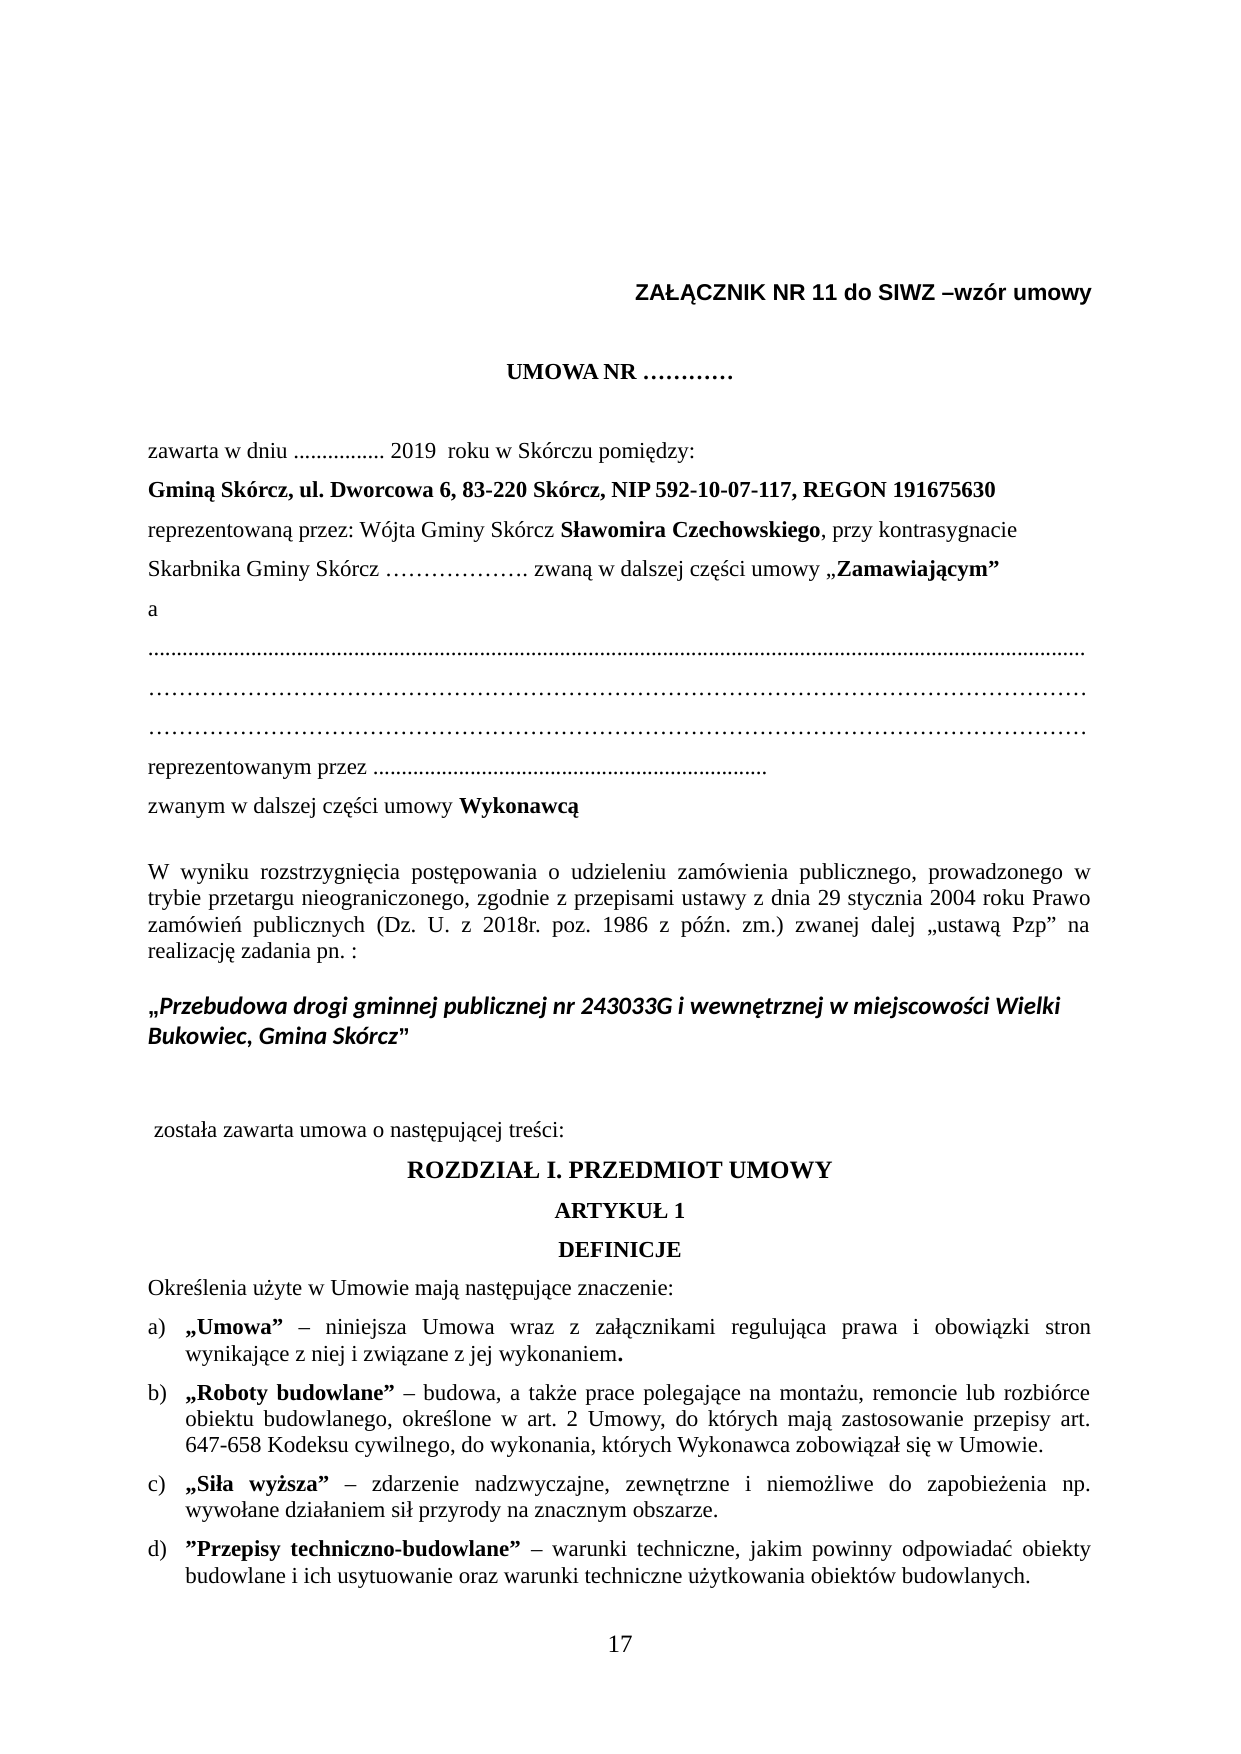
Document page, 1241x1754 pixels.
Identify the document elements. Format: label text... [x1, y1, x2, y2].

text reprezentowanym przez ..................................................................... [148, 753, 1092, 779]
text a [148, 595, 1092, 621]
text ………………………………………………………………………………………………………………………………………………………………………………………………………………………… [148, 674, 1092, 739]
text W wyniku rozstrzygnięcia postępowania o udzieleniu zamówienia publicznego, prowadzonego w trybie przetargu nieograniczonego, zgodnie z przepisami ustawy z dnia 29 stycznia 2004 roku Prawo zamówień publicznych (Dz. U. z 2018r. poz. 1986 z późn. zm.) zwanej dalej „ustawą Pzp” na realizację zadania pn. : [148, 858, 1092, 963]
text ZAŁĄCZNIK NR 11 do SIWZ –wzór umowy [148, 279, 1092, 305]
list ”Przepisy techniczno-budowlane” – warunki techniczne, jakim powinny odpowiadać obiekty budowlane i ich usytuowanie oraz warunki techniczne użytkowania obiektów budowlanych. [148, 1535, 1092, 1588]
text DEFINICJE [148, 1236, 1092, 1262]
text „Przebudowa drogi gminnej publicznej nr 243033G i wewnętrznej w miejscowości Wielki Bukowiec, Gmina Skórcz” [148, 990, 1092, 1051]
text .................................................................................................................................................................... [148, 634, 1092, 661]
text zwanym w dalszej części umowy Wykonawcą [148, 792, 1092, 818]
text zawarta w dniu ................ 2019 roku w Skórczu pomiędzy: [148, 437, 1092, 463]
text ROZDZIAŁ I. PRZEDMIOT UMOWY [148, 1156, 1092, 1184]
text UMOWA NR ………… [148, 358, 1092, 384]
list „Umowa” – niniejsza Umowa wraz z załącznikami regulująca prawa i obowiązki stron wynikające z niej i związane z jej wykonaniem. [148, 1313, 1092, 1366]
list „Siła wyższa” – zdarzenie nadzwyczajne, zewnętrzne i niemożliwe do zapobieżenia np. wywołane działaniem sił przyrody na znacznym obszarze. [148, 1470, 1092, 1523]
text Określenia użyte w Umowie mają następujące znaczenie: [148, 1274, 1092, 1301]
text Gminą Skórcz, ul. Dworcowa 6, 83-220 Skórcz, NIP 592-10-07-117, REGON 191675630 reprezentowaną przez: Wójta Gminy Skórcz Sławomira Czechowskiego, przy kontrasygnacie Skarbnika Gminy Skórcz ………………. zwaną w dalszej części umowy „Zamawiającym” [148, 476, 1092, 582]
text została zawarta umowa o następującej treści: [148, 1116, 1092, 1142]
list „Roboty budowlane” – budowa, a także prace polegające na montażu, remoncie lub rozbiórce obiektu budowlanego, określone w art. 2 Umowy, do których mają zastosowanie przepisy art. 647-658 Kodeksu cywilnego, do wykonania, których Wykonawca zobowiązał się w Umowie. [148, 1378, 1092, 1458]
